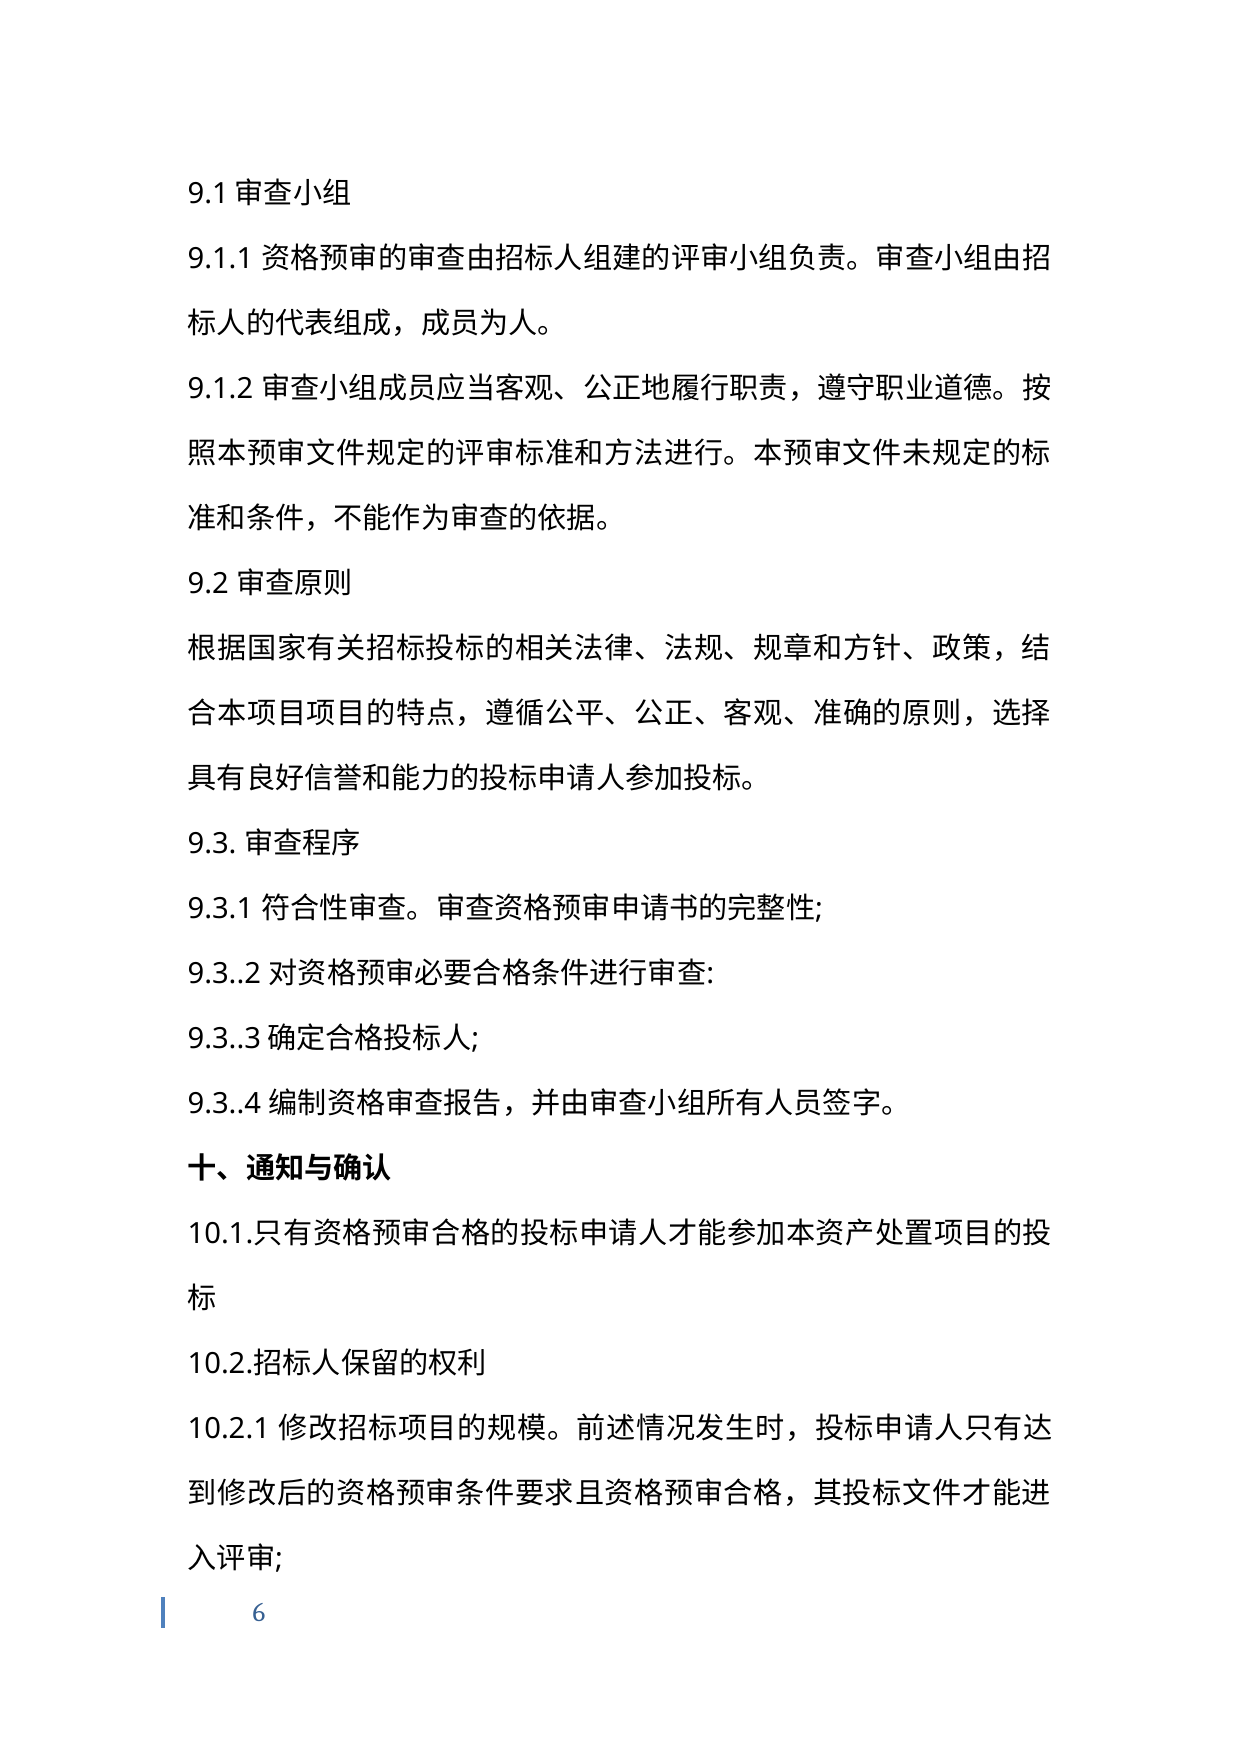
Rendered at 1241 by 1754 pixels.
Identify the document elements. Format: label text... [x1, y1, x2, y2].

text 10.2.招标人保留的权利 [187, 1328, 1053, 1393]
text 9.3..3确定合格投标人; [187, 1003, 1053, 1068]
text 9.1审查小组 [187, 158, 1053, 223]
text 9.3. 审查程序 [187, 808, 1053, 873]
text 9.3..4 编制资格审查报告，并由审查小组所有人员签字。 [187, 1068, 1053, 1133]
text 9.2 审查原则 [187, 548, 1053, 613]
text 9.3..2 对资格预审必要合格条件进行审查: [187, 938, 1053, 1003]
text 十、通知与确认 [187, 1133, 1053, 1198]
text 9.1.2 审查小组成员应当客观、公正地履行职责，遵守职业道德。按照本预审文件规定的评审标准和方法进行。本预审文件未规定的标准和条件，不能作为审查的依据。 [187, 353, 1053, 548]
text 10.2.1 修改招标项目的规模。前述情况发生时，投标申请人只有达到修改后的资格预审条件要求且资格预审合格，其投标文件才能进入评审; [187, 1393, 1053, 1588]
text 9.3.1 符合性审查。审查资格预审申请书的完整性; [187, 873, 1053, 938]
text 根据国家有关招标投标的相关法律、法规、规章和方针、政策，结合本项目项目的特点，遵循公平、公正、客观、准确的原则，选择具有良好信誉和能力的投标申请人参加投标。 [187, 613, 1053, 808]
text 9.1.1 资格预审的审查由招标人组建的评审小组负责。审查小组由招标人的代表组成，成员为人。 [187, 223, 1053, 353]
text 10.1.只有资格预审合格的投标申请人才能参加本资产处置项目的投标 [187, 1198, 1053, 1328]
